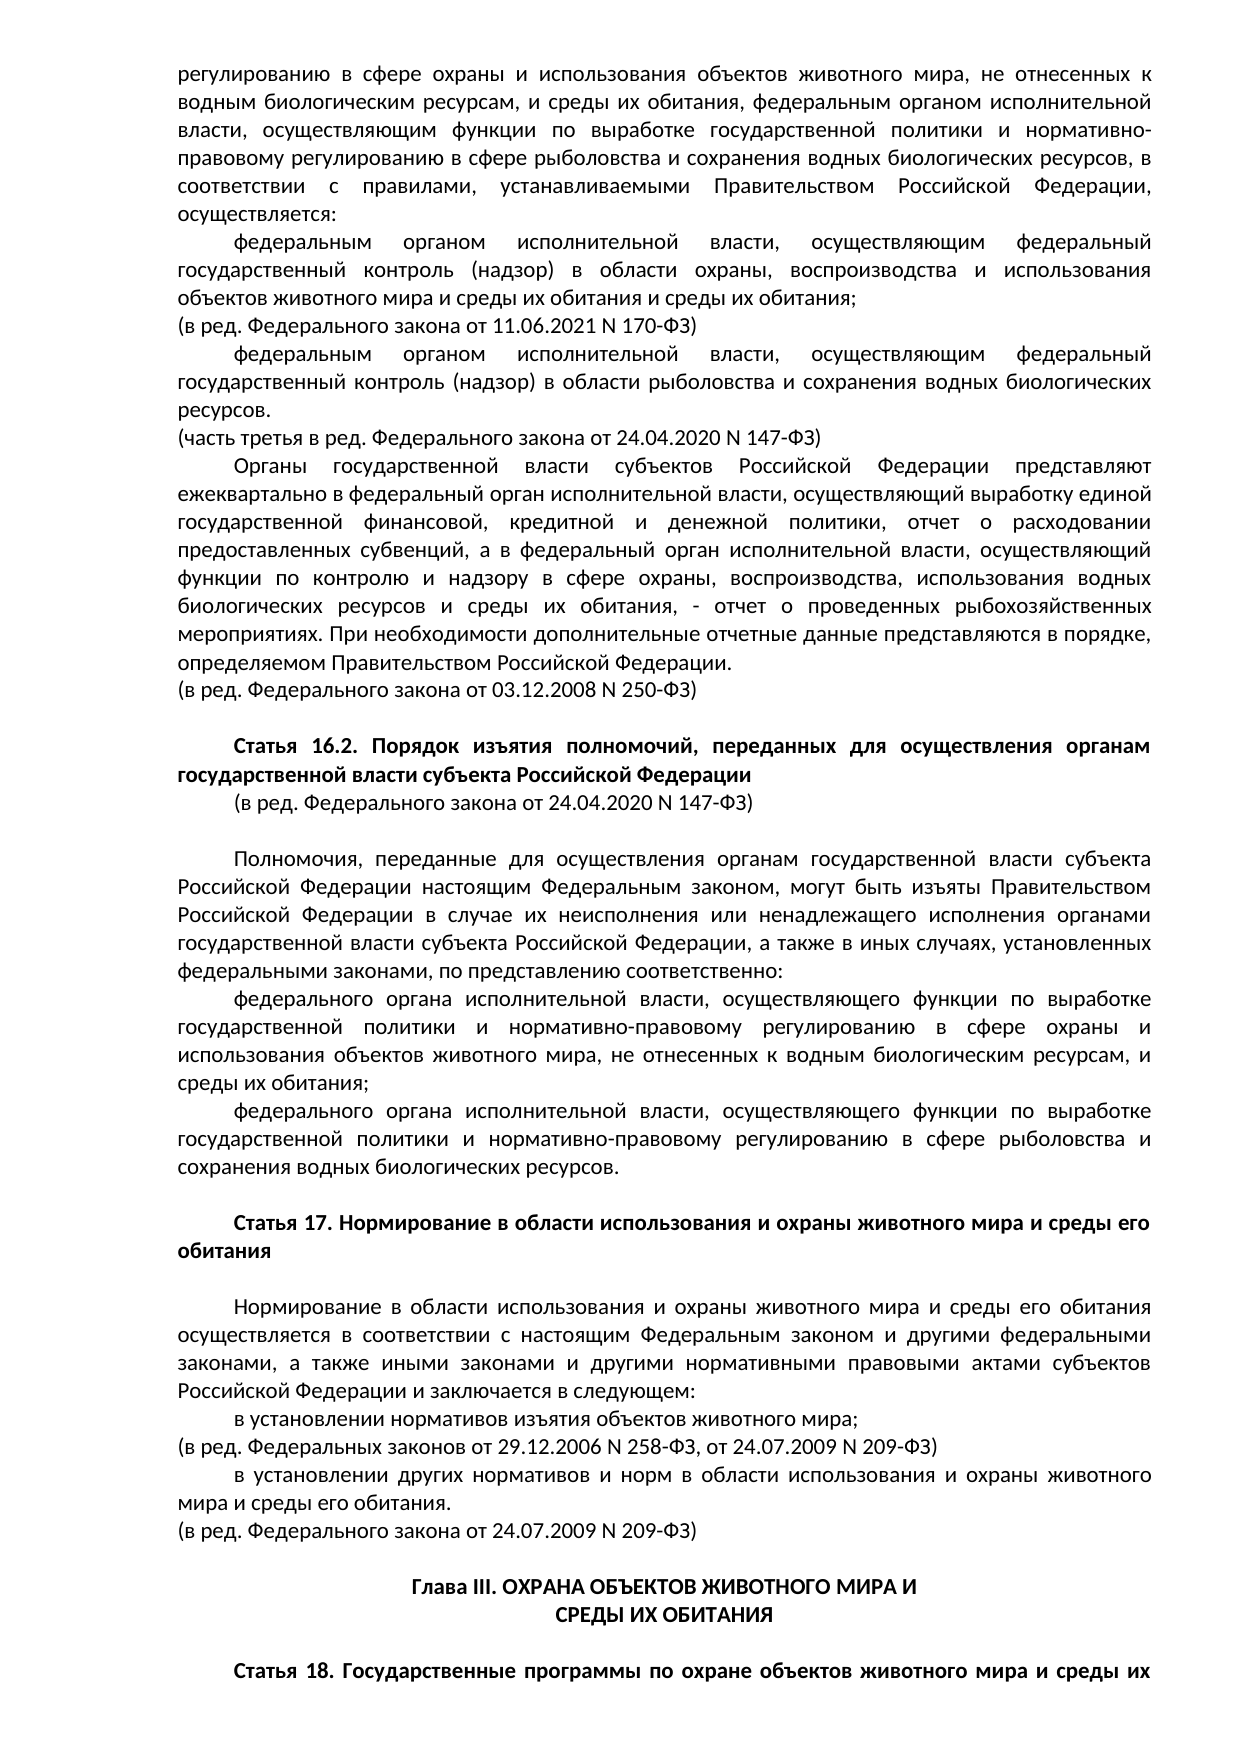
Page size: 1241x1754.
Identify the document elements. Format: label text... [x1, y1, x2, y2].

title Статья 17. Нормирование в области использования и охраны животного мира и среды его обитания [177, 1208, 1152, 1264]
title СРЕДЫ ИХ ОБИТАНИЯ [177, 1600, 1152, 1628]
text федеральным органом исполнительной власти, осуществляющим федеральный государственный контроль (надзор) в области охраны, воспроизводства и использования объектов животного мира и среды их обитания и среды их обитания; [177, 227, 1152, 311]
text федерального органа исполнительной власти, осуществляющего функции по выработке государственной политики и нормативно-правовому регулированию в сфере рыболовства и сохранения водных биологических ресурсов. [177, 1096, 1152, 1180]
text федерального органа исполнительной власти, осуществляющего функции по выработке государственной политики и нормативно-правовому регулированию в сфере охраны и использования объектов животного мира, не отнесенных к водным биологическим ресурсам, и среды их обитания; [177, 984, 1152, 1096]
text в установлении нормативов изъятия объектов животного мира; [177, 1404, 1152, 1432]
text (в ред. Федерального закона от 11.06.2021 N 170-ФЗ) [177, 311, 1152, 339]
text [177, 59, 1152, 227]
title Статья 16.2. Порядок изъятия полномочий, переданных для осуществления органам государственной власти субъекта Российской Федерации [177, 732, 1152, 788]
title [177, 1656, 1152, 1684]
text (в ред. Федеральных законов от 29.12.2006 N 258-ФЗ, от 24.07.2009 N 209-ФЗ) [177, 1432, 1152, 1460]
text в установлении других нормативов и норм в области использования и охраны животного мира и среды его обитания. [177, 1460, 1152, 1516]
text Нормирование в области использования и охраны животного мира и среды его обитания осуществляется в соответствии с настоящим Федеральным законом и другими федеральными законами, а также иными законами и другими нормативными правовыми актами субъектов Российской Федерации и заключается в следующем: [177, 1292, 1152, 1404]
text (в ред. Федерального закона от 24.07.2009 N 209-ФЗ) [177, 1516, 1152, 1544]
text (часть третья в ред. Федерального закона от 24.04.2020 N 147-ФЗ) [177, 423, 1152, 451]
title Глава III. ОХРАНА ОБЪЕКТОВ ЖИВОТНОГО МИРА И [177, 1572, 1152, 1600]
text Полномочия, переданные для осуществления органам государственной власти субъекта Российской Федерации настоящим Федеральным законом, могут быть изъяты Правительством Российской Федерации в случае их неисполнения или ненадлежащего исполнения органами государственной власти субъекта Российской Федерации, а также в иных случаях, установленных федеральными законами, по представлению соответственно: [177, 844, 1152, 984]
text (в ред. Федерального закона от 03.12.2008 N 250-ФЗ) [177, 676, 1152, 704]
text Органы государственной власти субъектов Российской Федерации представляют ежеквартально в федеральный орган исполнительной власти, осуществляющий выработку единой государственной финансовой, кредитной и денежной политики, отчет о расходовании предоставленных субвенций, а в федеральный орган исполнительной власти, осуществляющий функции по контролю и надзору в сфере охраны, воспроизводства, использования водных биологических ресурсов и среды их обитания, - отчет о проведенных рыбохозяйственных мероприятиях. При необходимости дополнительные отчетные данные представляются в порядке, определяемом Правительством Российской Федерации. [177, 451, 1152, 676]
text федеральным органом исполнительной власти, осуществляющим федеральный государственный контроль (надзор) в области рыболовства и сохранения водных биологических ресурсов. [177, 339, 1152, 423]
text (в ред. Федерального закона от 24.04.2020 N 147-ФЗ) [177, 788, 1152, 816]
